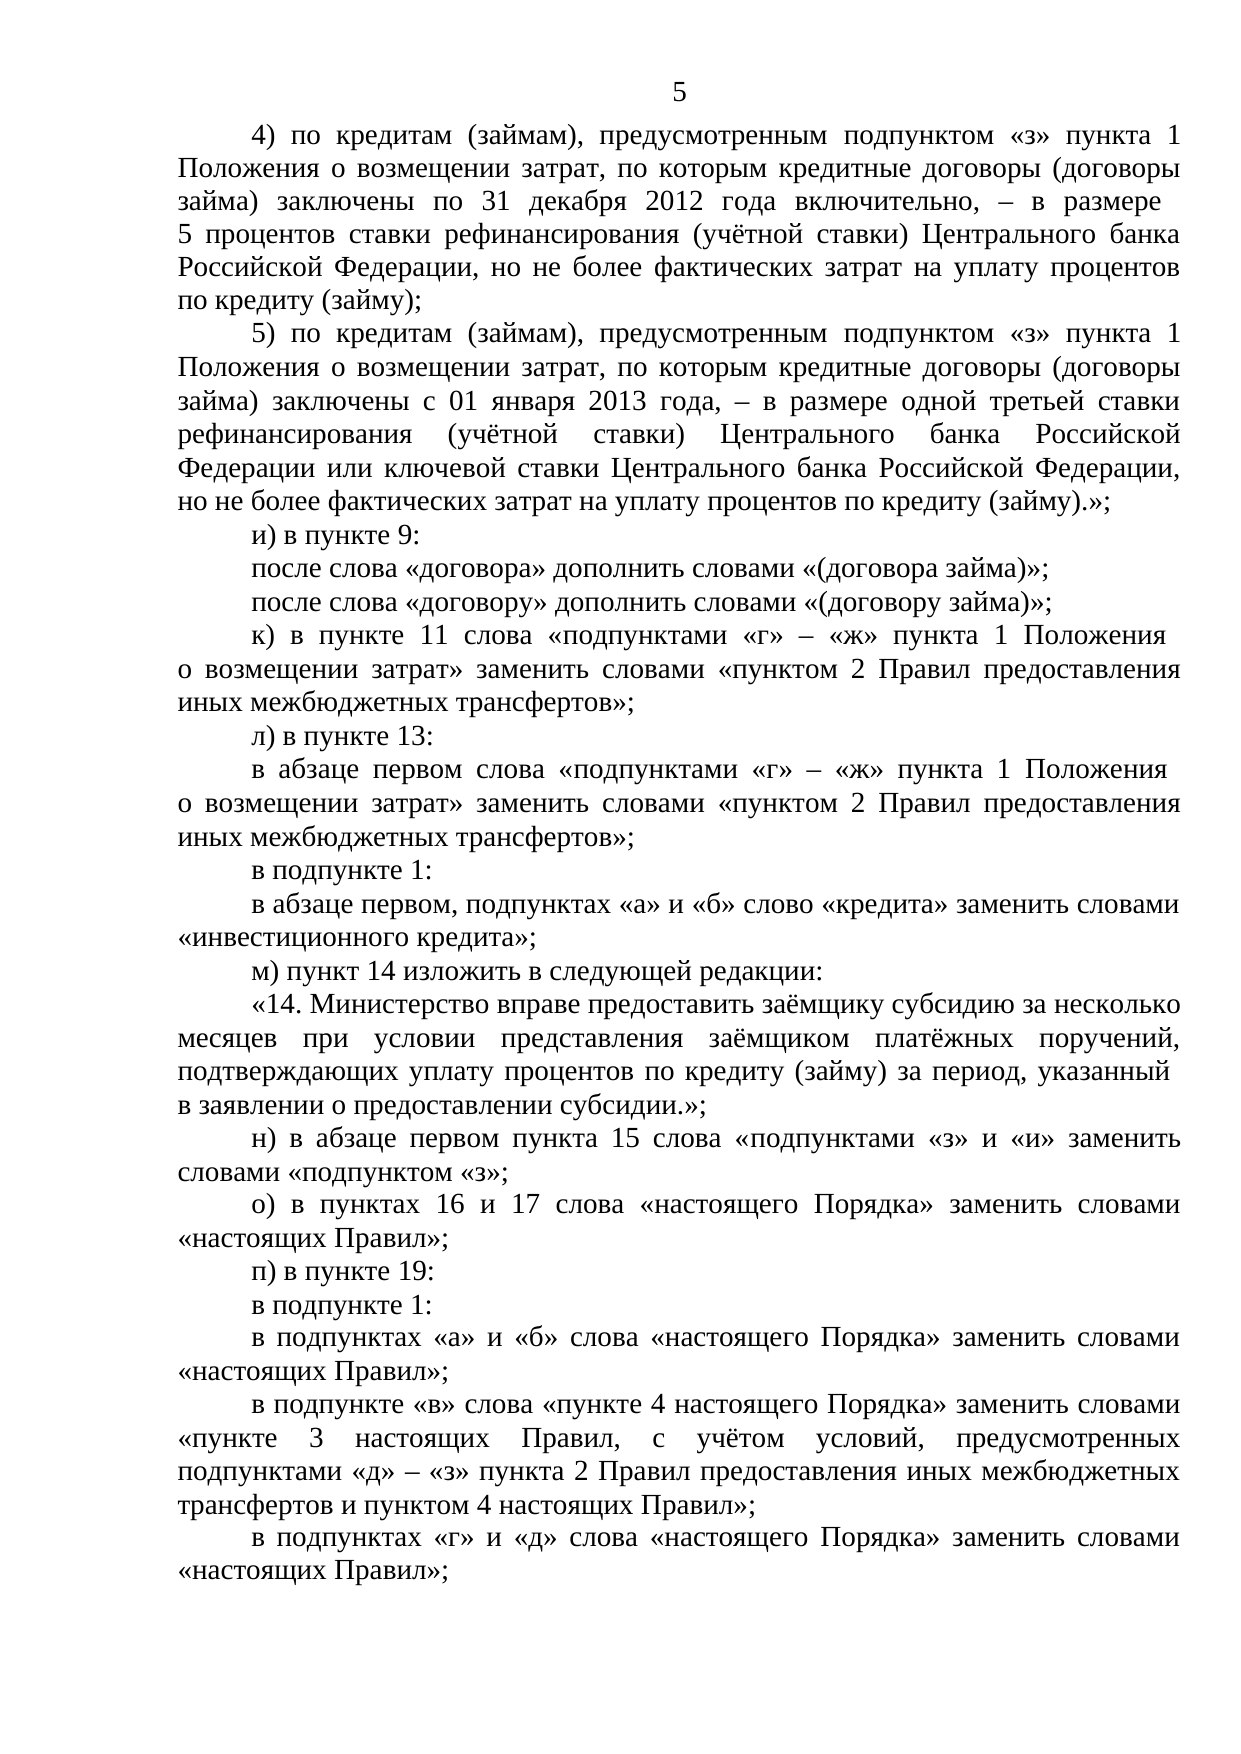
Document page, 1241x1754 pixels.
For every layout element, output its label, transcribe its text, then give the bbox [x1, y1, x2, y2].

text н) в абзаце первом пункта 15 слова «подпунктами «з» и «и» заменить словами «подпунктом «з»; [177, 1121, 1181, 1188]
text л) в пункте 13: [177, 718, 1181, 752]
text 4) по кредитам (займам), предусмотренным подпунктом «з» пункта 1 Положения о возмещении затрат, по которым кредитные договоры (договоры займа) заключены по 31 декабря 2012 года включительно, – в размере 5 процентов ставки рефинансирования (учётной ставки) Центрального банка Российской Федерации, но не более фактических затрат на уплату процентов по кредиту (займу); [177, 118, 1181, 316]
text в подпункте 1: [177, 1287, 1181, 1320]
text в подпунктах «г» и «д» слова «настоящего Порядка» заменить словами «настоящих Правил»; [177, 1520, 1181, 1586]
text в подпунктах «а» и «б» слова «настоящего Порядка» заменить словами «настоящих Правил»; [177, 1320, 1181, 1386]
text после слова «договору» дополнить словами «(договору займа)»; [177, 584, 1181, 617]
text п) в пункте 19: [177, 1253, 1181, 1287]
text в подпункте «в» слова «пункте 4 настоящего Порядка» заменить словами «пункте 3 настоящих Правил, с учётом условий, предусмотренных подпунктами «д» – «з» пункта 2 Правил предоставления иных межбюджетных трансфертов и пунктом 4 настоящих Правил»; [177, 1386, 1181, 1520]
text и) в пункте 9: [177, 517, 1181, 550]
text в абзаце первом, подпунктах «а» и «б» слово «кредита» заменить словами «инвестиционного кредита»; [177, 886, 1181, 953]
text в подпункте 1: [177, 852, 1181, 886]
text 5) по кредитам (займам), предусмотренным подпунктом «з» пункта 1 Положения о возмещении затрат, по которым кредитные договоры (договоры займа) заключены с 01 января 2013 года, – в размере одной третьей ставки рефинансирования (учётной ставки) Центрального банка Российской Федерации или ключевой ставки Центрального банка Российской Федерации, но не более фактических затрат на уплату процентов по кредиту (займу).»; [177, 316, 1181, 517]
text к) в пункте 11 слова «подпунктами «г» – «ж» пункта 1 Положения о возмещении затрат» заменить словами «пунктом 2 Правил предоставления иных межбюджетных трансфертов»; [177, 617, 1181, 718]
text после слова «договора» дополнить словами «(договора займа)»; [177, 550, 1181, 584]
text в абзаце первом слова «подпунктами «г» – «ж» пункта 1 Положения о возмещении затрат» заменить словами «пунктом 2 Правил предоставления иных межбюджетных трансфертов»; [177, 752, 1181, 852]
text «14. Министерство вправе предоставить заёмщику субсидию за несколько месяцев при условии представления заёмщиком платёжных поручений, подтверждающих уплату процентов по кредиту (займу) за период, указанный в заявлении о предоставлении субсидии.»; [177, 986, 1181, 1121]
text м) пункт 14 изложить в следующей редакции: [177, 953, 1181, 986]
text о) в пунктах 16 и 17 слова «настоящего Порядка» заменить словами «настоящих Правил»; [177, 1188, 1181, 1253]
